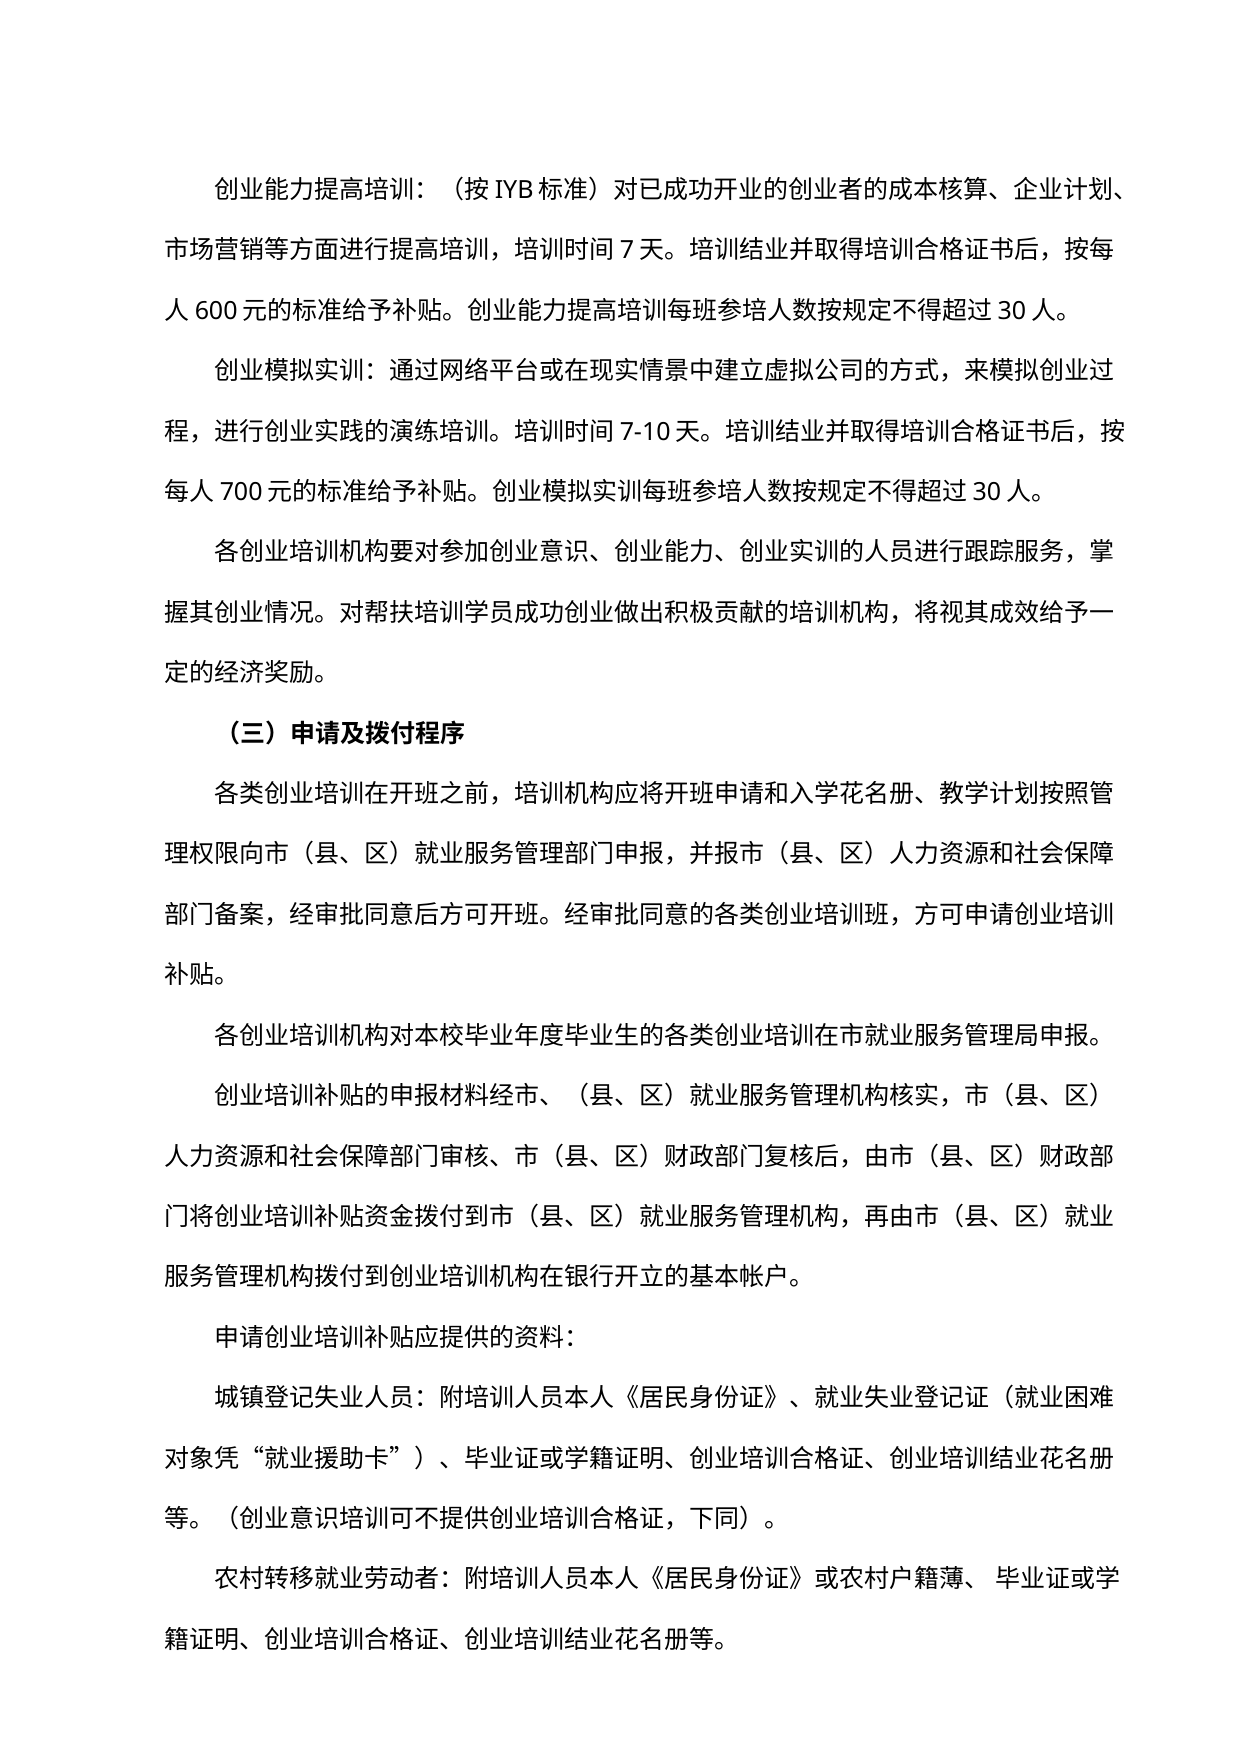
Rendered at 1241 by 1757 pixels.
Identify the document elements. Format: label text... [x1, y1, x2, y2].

text 城镇登记失业人员：附培训人员本人《居民身份证》、就业失业登记证（就业困难对象凭“就业援助卡”）、毕业证或学籍证明、创业培训合格证、创业培训结业花名册等。（创业意识培训可不提供创业培训合格证，下同）。 [164, 1358, 1136, 1539]
text 创业能力提高培训：（按IYB标准）对已成功开业的创业者的成本核算、企业计划、市场营销等方面进行提高培训，培训时间7天。培训结业并取得培训合格证书后，按每人600元的标准给予补贴。创业能力提高培训每班参培人数按规定不得超过30人。 [164, 150, 1136, 331]
text 各创业培训机构要对参加创业意识、创业能力、创业实训的人员进行跟踪服务，掌握其创业情况。对帮扶培训学员成功创业做出积极贡献的培训机构，将视其成效给予一定的经济奖励。 [164, 512, 1136, 694]
text 申请创业培训补贴应提供的资料： [164, 1298, 1136, 1358]
text 农村转移就业劳动者：附培训人员本人《居民身份证》或农村户籍薄、 毕业证或学籍证明、创业培训合格证、创业培训结业花名册等。 [164, 1539, 1136, 1660]
text 各类创业培训在开班之前，培训机构应将开班申请和入学花名册、教学计划按照管理权限向市（县、区）就业服务管理部门申报，并报市（县、区）人力资源和社会保障部门备案，经审批同意后方可开班。经审批同意的各类创业培训班，方可申请创业培训补贴。 [164, 754, 1136, 996]
text 创业培训补贴的申报材料经市、（县、区）就业服务管理机构核实，市（县、区）人力资源和社会保障部门审核、市（县、区）财政部门复核后，由市（县、区）财政部门将创业培训补贴资金拨付到市（县、区）就业服务管理机构，再由市（县、区）就业服务管理机构拨付到创业培训机构在银行开立的基本帐户。 [164, 1056, 1136, 1298]
text 各创业培训机构对本校毕业年度毕业生的各类创业培训在市就业服务管理局申报。 [164, 996, 1136, 1056]
text （三）申请及拨付程序 [164, 694, 1136, 754]
text 创业模拟实训：通过网络平台或在现实情景中建立虚拟公司的方式，来模拟创业过程，进行创业实践的演练培训。培训时间7-10天。培训结业并取得培训合格证书后，按每人700元的标准给予补贴。创业模拟实训每班参培人数按规定不得超过30人。 [164, 331, 1136, 512]
